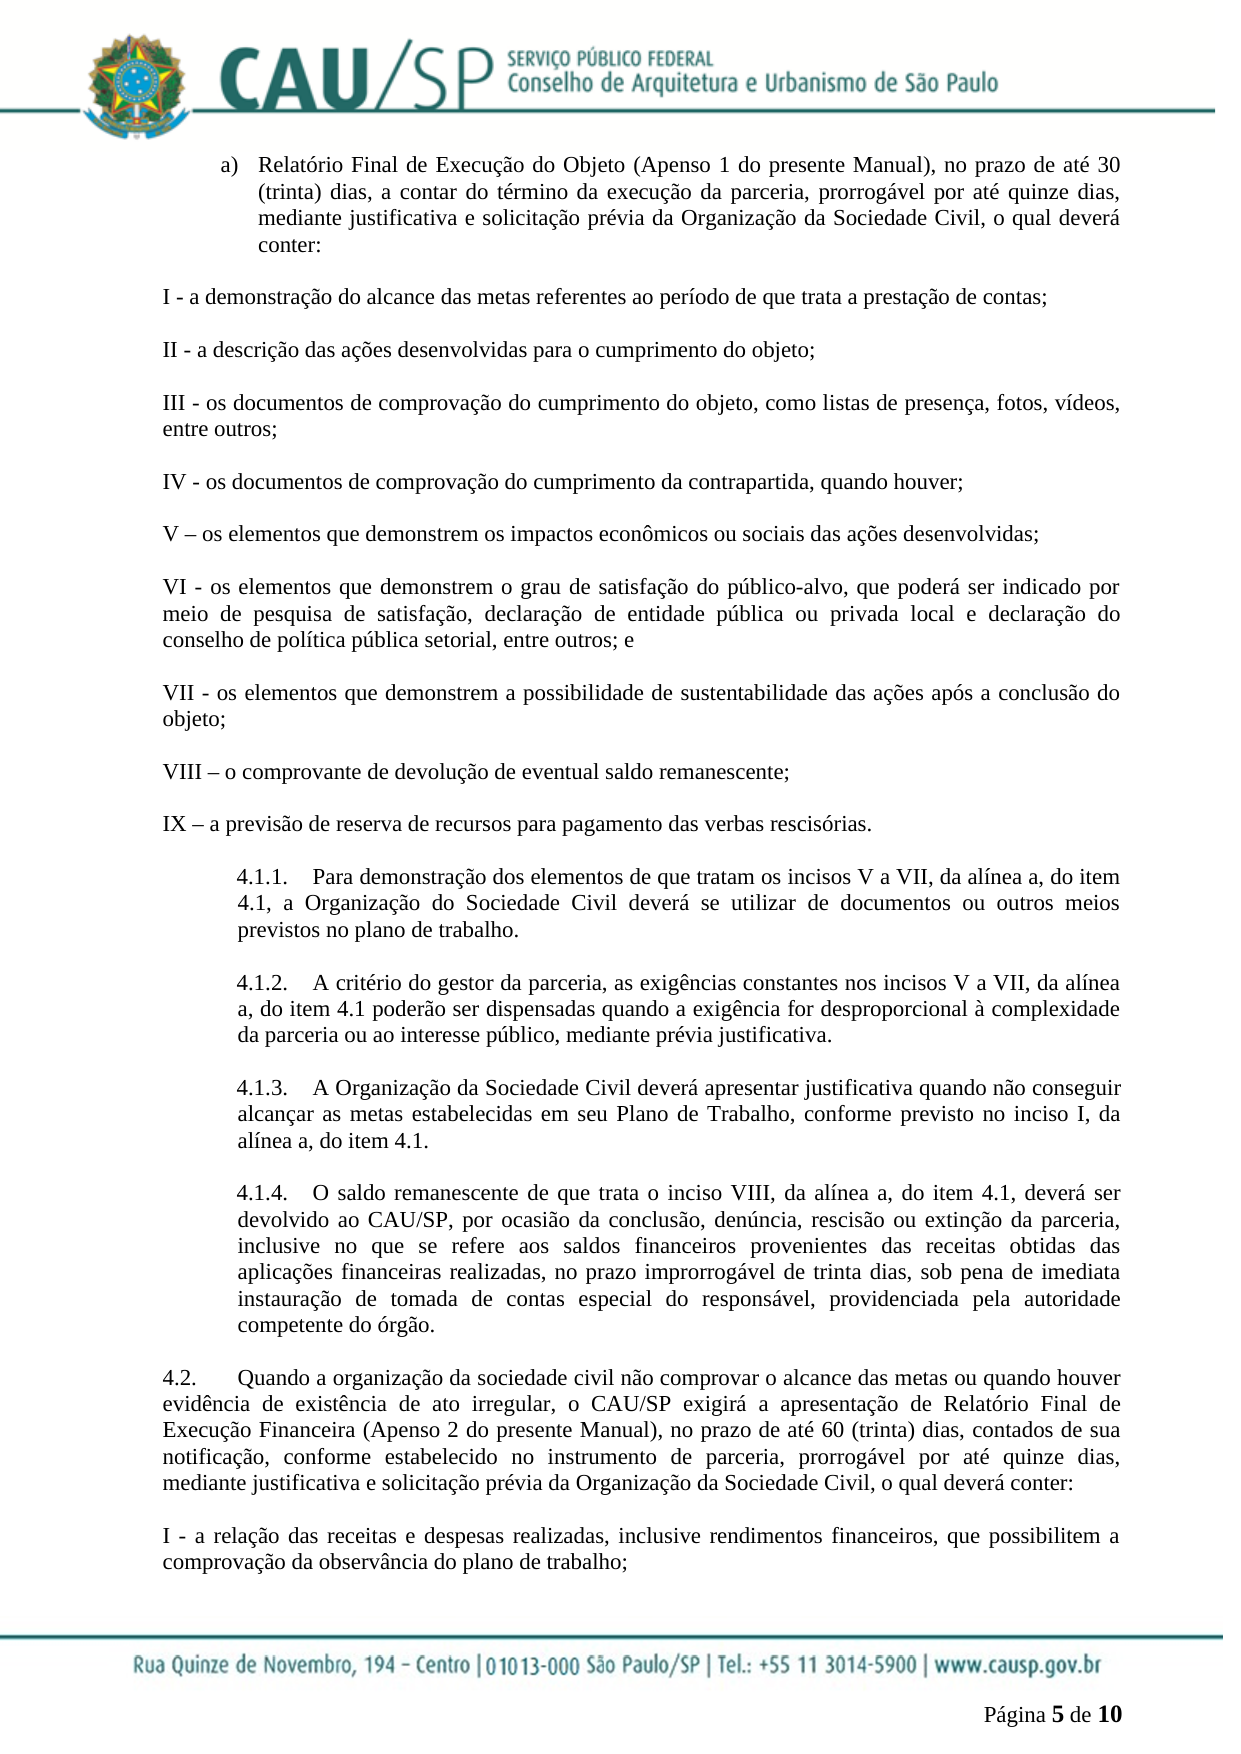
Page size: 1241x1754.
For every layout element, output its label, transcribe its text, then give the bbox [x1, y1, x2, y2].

text IV - os documentos de comprovação do cumprimento da contrapartida, quando houver; [162, 468, 1122, 494]
picture [0, 0, 1216, 152]
text V – os elementos que demonstrem os impactos econômicos ou sociais das ações desenvolvidas; [162, 521, 1122, 547]
text I - a relação das receitas e despesas realizadas, inclusive rendimentos financeiros, que possibilitem a comprovação da observância do plano de trabalho; [162, 1522, 1122, 1575]
picture [0, 1616, 1223, 1699]
list Para demonstração dos elementos de que tratam os incisos V a VII, da alínea a, do item 4.1, a Organização do Sociedade Civil deverá se utilizar de documentos ou outros meios previstos no plano de trabalho. [236, 863, 1122, 942]
text I - a demonstração do alcance das metas referentes ao período de que trata a prestação de contas; [162, 283, 1122, 310]
list A Organização da Sociedade Civil deverá apresentar justificativa quando não conseguir alcançar as metas estabelecidas em seu Plano de Trabalho, conforme previsto no inciso I, da alínea a, do item 4.1. [236, 1074, 1122, 1153]
text VI - os elementos que demonstrem o grau de satisfação do público-alvo, que poderá ser indicado por meio de pesquisa de satisfação, declaração de entidade pública ou privada local e declaração do conselho de política pública setorial, entre outros; e [162, 573, 1122, 652]
text III - os documentos de comprovação do cumprimento do objeto, como listas de presença, fotos, vídeos, entre outros; [162, 389, 1122, 441]
list A critério do gestor da parceria, as exigências constantes nos incisos V a VII, da alínea a, do item 4.1 poderão ser dispensadas quando a exigência for desproporcional à complexidade da parceria ou ao interesse público, mediante prévia justificativa. [236, 968, 1122, 1048]
text VIII – o comprovante de devolução de eventual saldo remanescente; [162, 758, 1122, 784]
list O saldo remanescente de que trata o inciso VIII, da alínea a, do item 4.1, deverá ser devolvido ao CAU/SP, por ocasião da conclusão, denúncia, rescisão ou extinção da parceria, inclusive no que se refere aos saldos financeiros provenientes das receitas obtidas das aplicações financeiras realizadas, no prazo improrrogável de trinta dias, sob pena de imediata instauração de tomada de contas especial do responsável, providenciada pela autoridade competente do órgão. [236, 1179, 1122, 1337]
list Quando a organização da sociedade civil não comprovar o alcance das metas ou quando houver evidência de existência de ato irregular, o CAU/SP exigirá a apresentação de Relatório Final de Execução Financeira (Apenso 2 do presente Manual), no prazo de até 60 (trinta) dias, contados de sua notificação, conforme estabelecido no instrumento de parceria, prorrogável por até quinze dias, mediante justificativa e solicitação prévia da Organização da Sociedade Civil, o qual deverá conter: [162, 1364, 1122, 1496]
text VII - os elementos que demonstrem a possibilidade de sustentabilidade das ações após a conclusão do objeto; [162, 679, 1122, 731]
text IX – a previsão de reserva de recursos para pagamento das verbas rescisórias. [162, 810, 1122, 837]
text II - a descrição das ações desenvolvidas para o cumprimento do objeto; [162, 336, 1122, 362]
list Relatório Final de Execução do Objeto (Apenso 1 do presente Manual), no prazo de até 30 (trinta) dias, a contar do término da execução da parceria, prorrogável por até quinze dias, mediante justificativa e solicitação prévia da Organização da Sociedade Civil, o qual deverá conter: [220, 152, 1122, 257]
